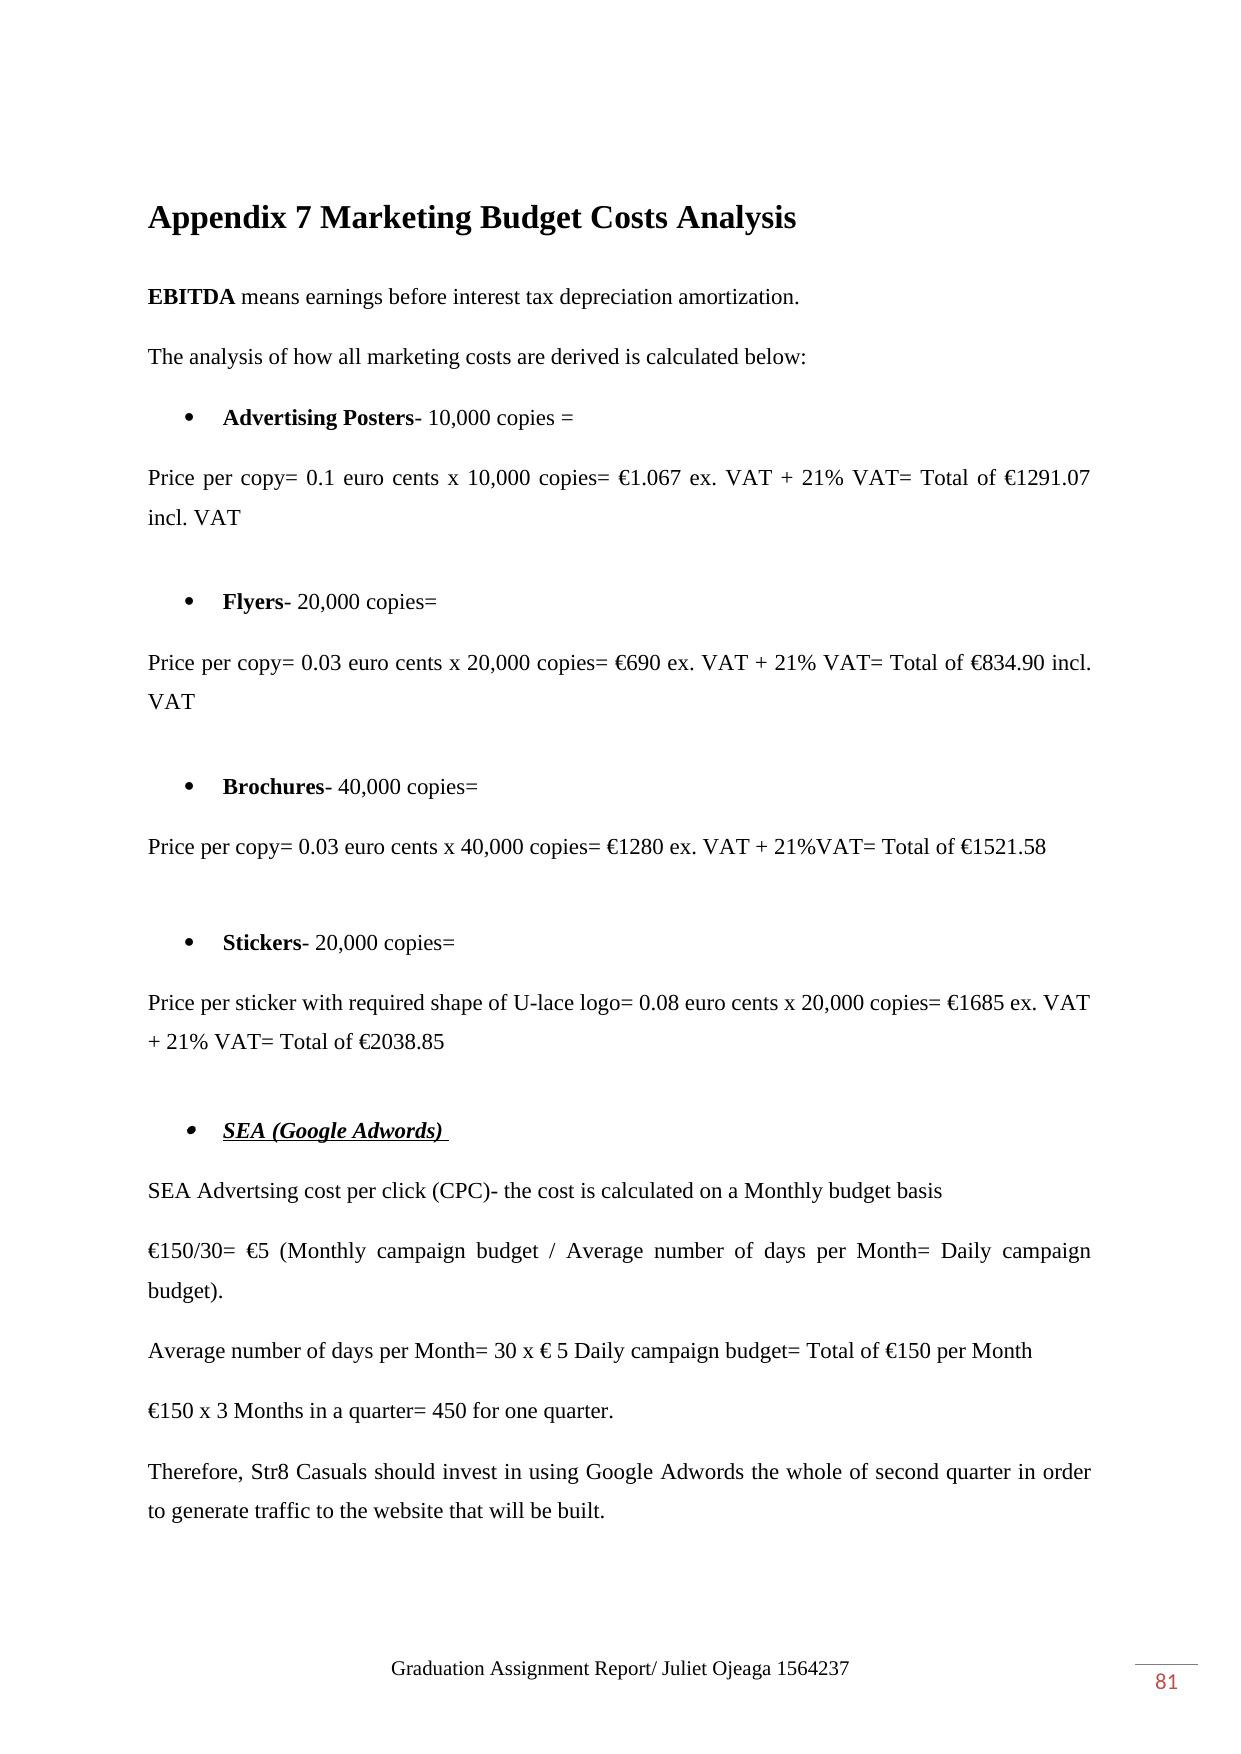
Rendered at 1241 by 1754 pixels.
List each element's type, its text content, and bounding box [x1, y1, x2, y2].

text SEA Advertsing cost per click (CPC)- the cost is calculated on a Monthly budget basis [148, 1177, 1093, 1203]
list Advertising Posters- 10,000 copies = [185, 404, 1093, 430]
text The analysis of how all marketing costs are derived is calculated below: [148, 343, 1093, 370]
text Average number of days per Month= 30 x € 5 Daily campaign budget= Total of €150 per Month [148, 1337, 1093, 1363]
subtitle Appendix 7 Marketing Budget Costs Analysis [148, 198, 1093, 236]
text Therefore, Str8 Casuals should invest in using Google Adwords the whole of second quarter in order to generate traffic to the website that will be built. [148, 1458, 1093, 1523]
text Price per copy= 0.1 euro cents x 10,000 copies= €1.067 ex. VAT + 21% VAT= Total of €1291.07 incl. VAT [148, 464, 1093, 530]
text €150 x 3 Months in a quarter= 450 for one quarter. [148, 1397, 1093, 1424]
list Brochures- 40,000 copies= [185, 773, 1093, 799]
text Price per copy= 0.03 euro cents x 20,000 copies= €690 ex. VAT + 21% VAT= Total of €834.90 incl. VAT [148, 648, 1093, 714]
text Price per sticker with required shape of U-lace logo= 0.08 euro cents x 20,000 copies= €1685 ex. VAT + 21% VAT= Total of €2038.85 [148, 989, 1093, 1055]
list SEA (Google Adwords) [185, 1117, 1093, 1143]
text €150/30= €5 (Monthly campaign budget / Average number of days per Month= Daily campaign budget). [148, 1237, 1093, 1303]
text Price per copy= 0.03 euro cents x 40,000 copies= €1280 ex. VAT + 21%VAT= Total of €1521.58 [148, 833, 1093, 859]
list Stickers- 20,000 copies= [185, 928, 1093, 955]
list Flyers- 20,000 copies= [185, 588, 1093, 614]
text EBITDA means earnings before interest tax depreciation amortization. [148, 283, 1093, 309]
